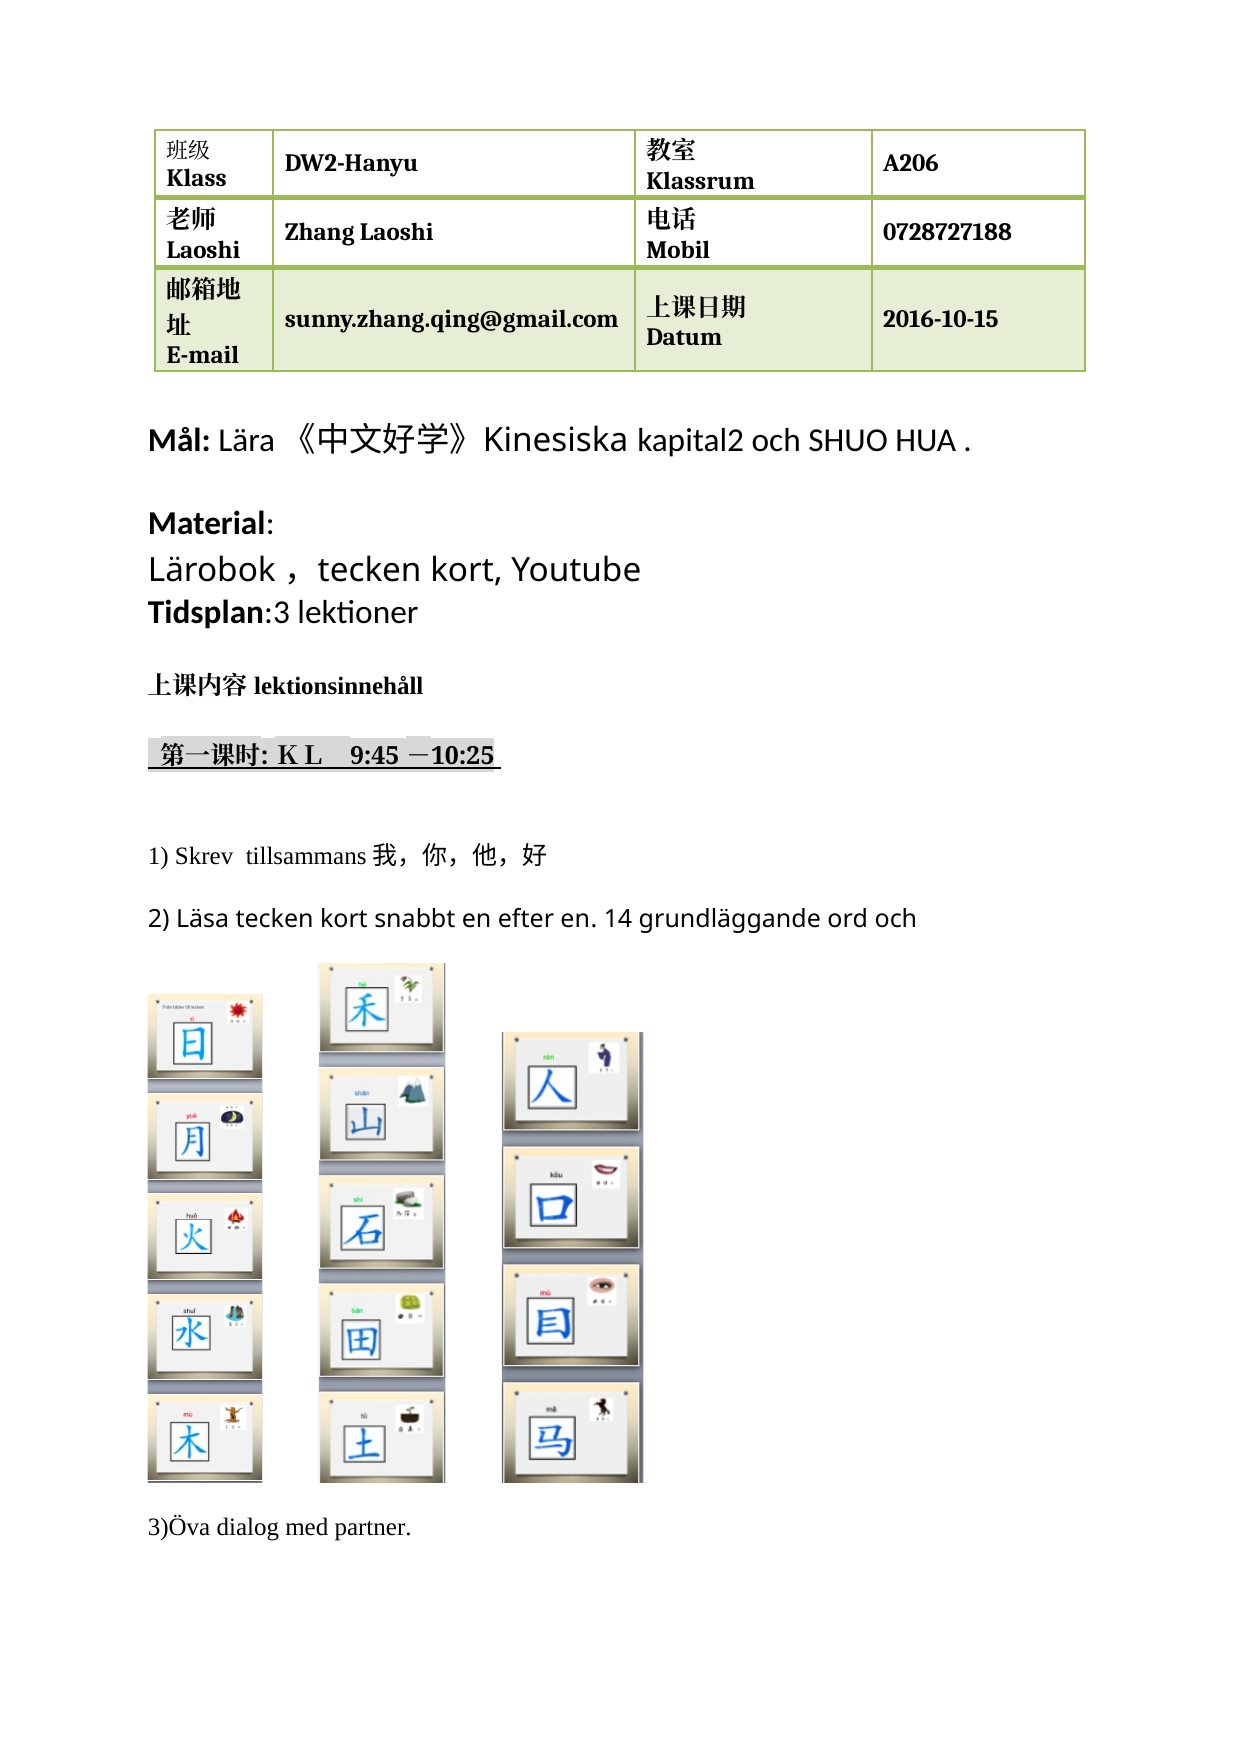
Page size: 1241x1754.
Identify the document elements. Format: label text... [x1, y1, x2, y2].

text Mål: Lära 《中文好学》Kinesiska kapital2 och SHUO HUA . [148, 413, 1093, 461]
table_cell 2016-10-15 [873, 270, 1084, 370]
text Lärobok ，tecken kort, Youtube [148, 543, 1093, 591]
table_cell 邮箱地址 E-mail [156, 270, 272, 370]
table_cell 0728727188 [873, 200, 1084, 265]
table_cell 上课日期 Datum [636, 270, 871, 370]
table_cell Zhang Laoshi [274, 200, 634, 265]
table_cell sunny.zhang.qing@gmail.com [274, 270, 634, 370]
text 2) Läsa tecken kort snabbt en efter en. 14 grundläggande ord och [148, 901, 1093, 935]
text Tidsplan:3 lektioner [148, 591, 1093, 632]
text 3)Öva dialog med partner. [148, 1512, 1093, 1541]
table_header 班级 Klass [156, 131, 272, 195]
text 上课内容 lektionsinnehåll [148, 666, 1093, 702]
table_cell 老师 Laoshi [156, 200, 272, 265]
text 1) Skrev tillsammans 我，你，他，好 [148, 835, 1093, 872]
picture [501, 1032, 644, 1483]
picture [147, 994, 263, 1483]
table_header DW2-Hanyu [274, 131, 634, 195]
table_cell 电话 Mobil [636, 200, 871, 265]
table_header A206 [873, 131, 1084, 195]
picture [318, 963, 446, 1483]
table_header 教室 Klassrum [636, 131, 871, 195]
text Material: [148, 502, 1093, 543]
text 第一课时: ＫＬ 9:45 －10:25 [431, 736, 1093, 772]
